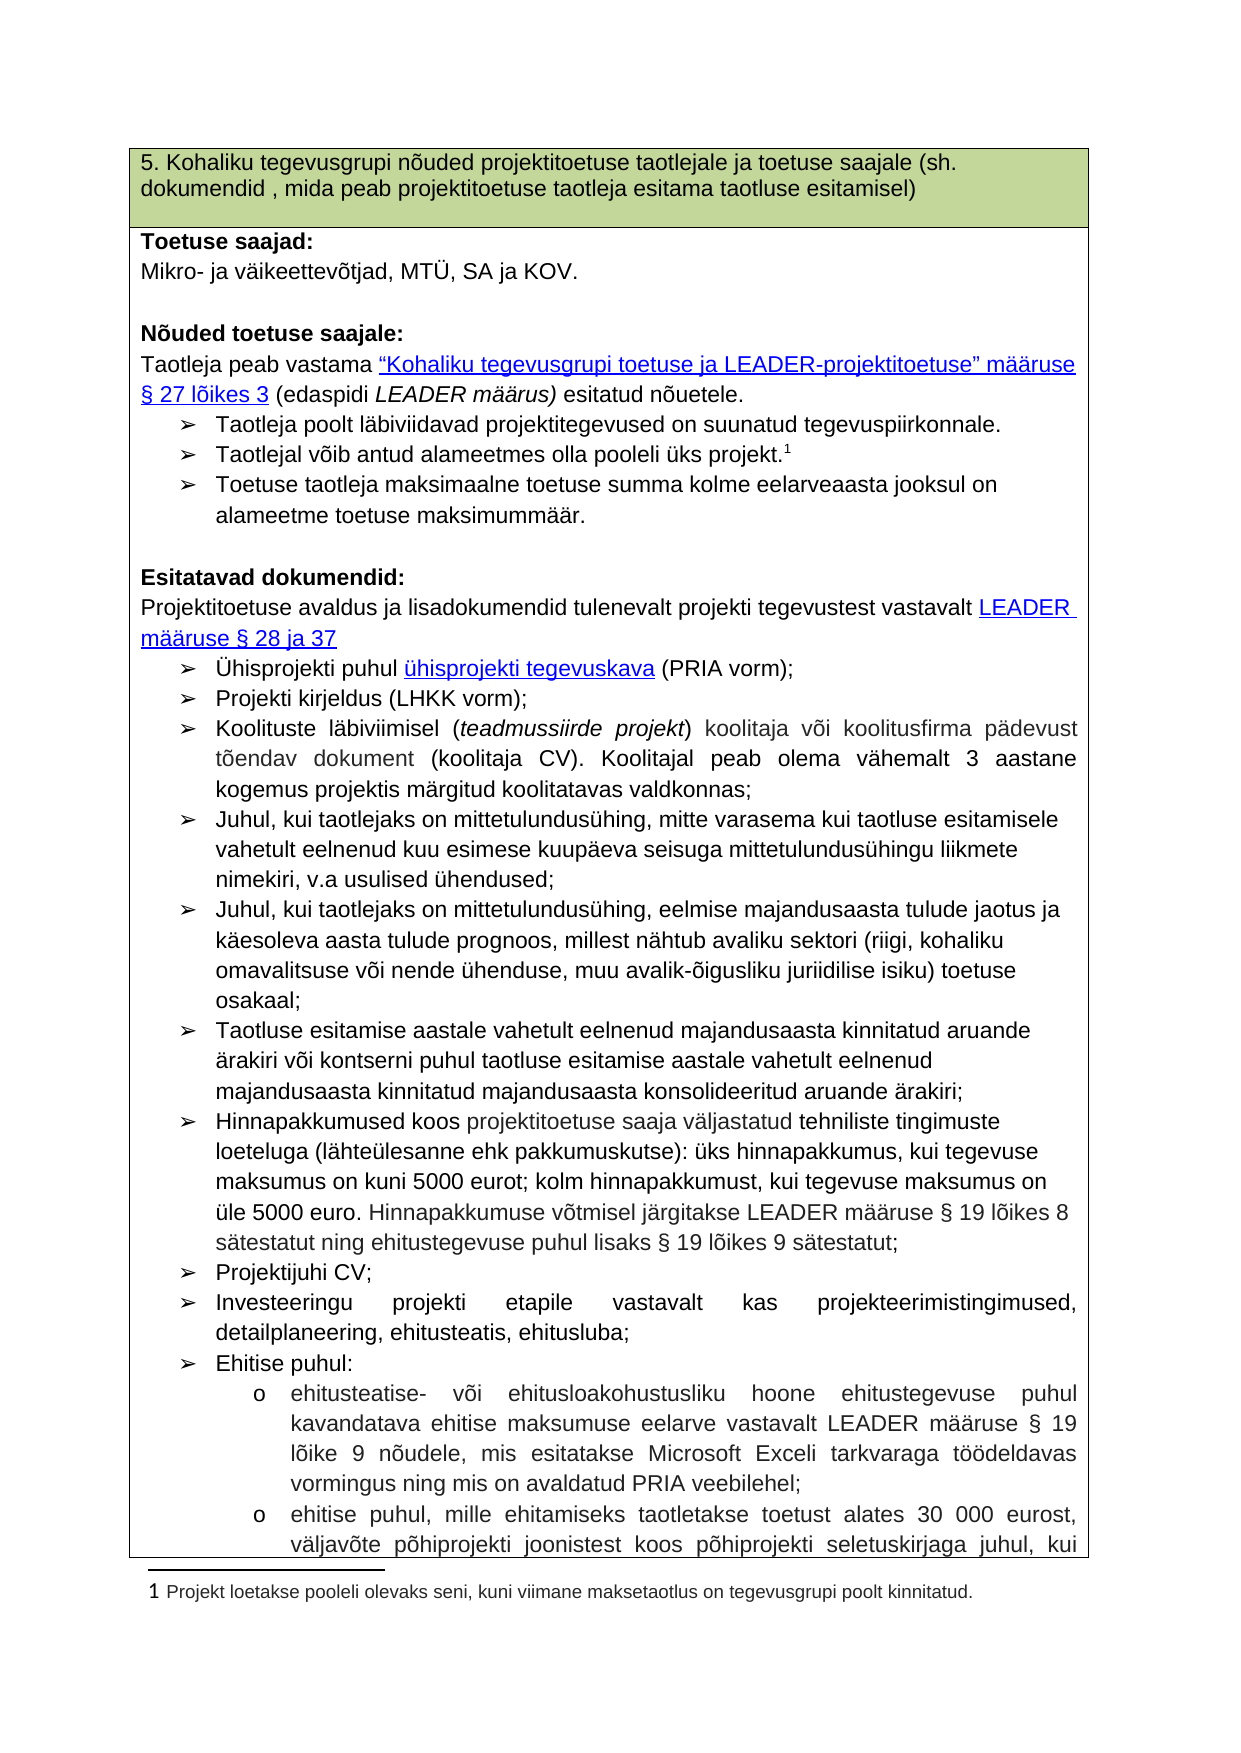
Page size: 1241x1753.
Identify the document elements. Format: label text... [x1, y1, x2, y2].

table_cell 5. Kohaliku tegevusgrupi nõuded projektitoetuse taotlejale ja toetuse saajale (sh. dokumendid , mida peab projektitoetuse taotleja esitama taotluse esitamisel) [130, 149, 1088, 227]
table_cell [130, 228, 1088, 1557]
